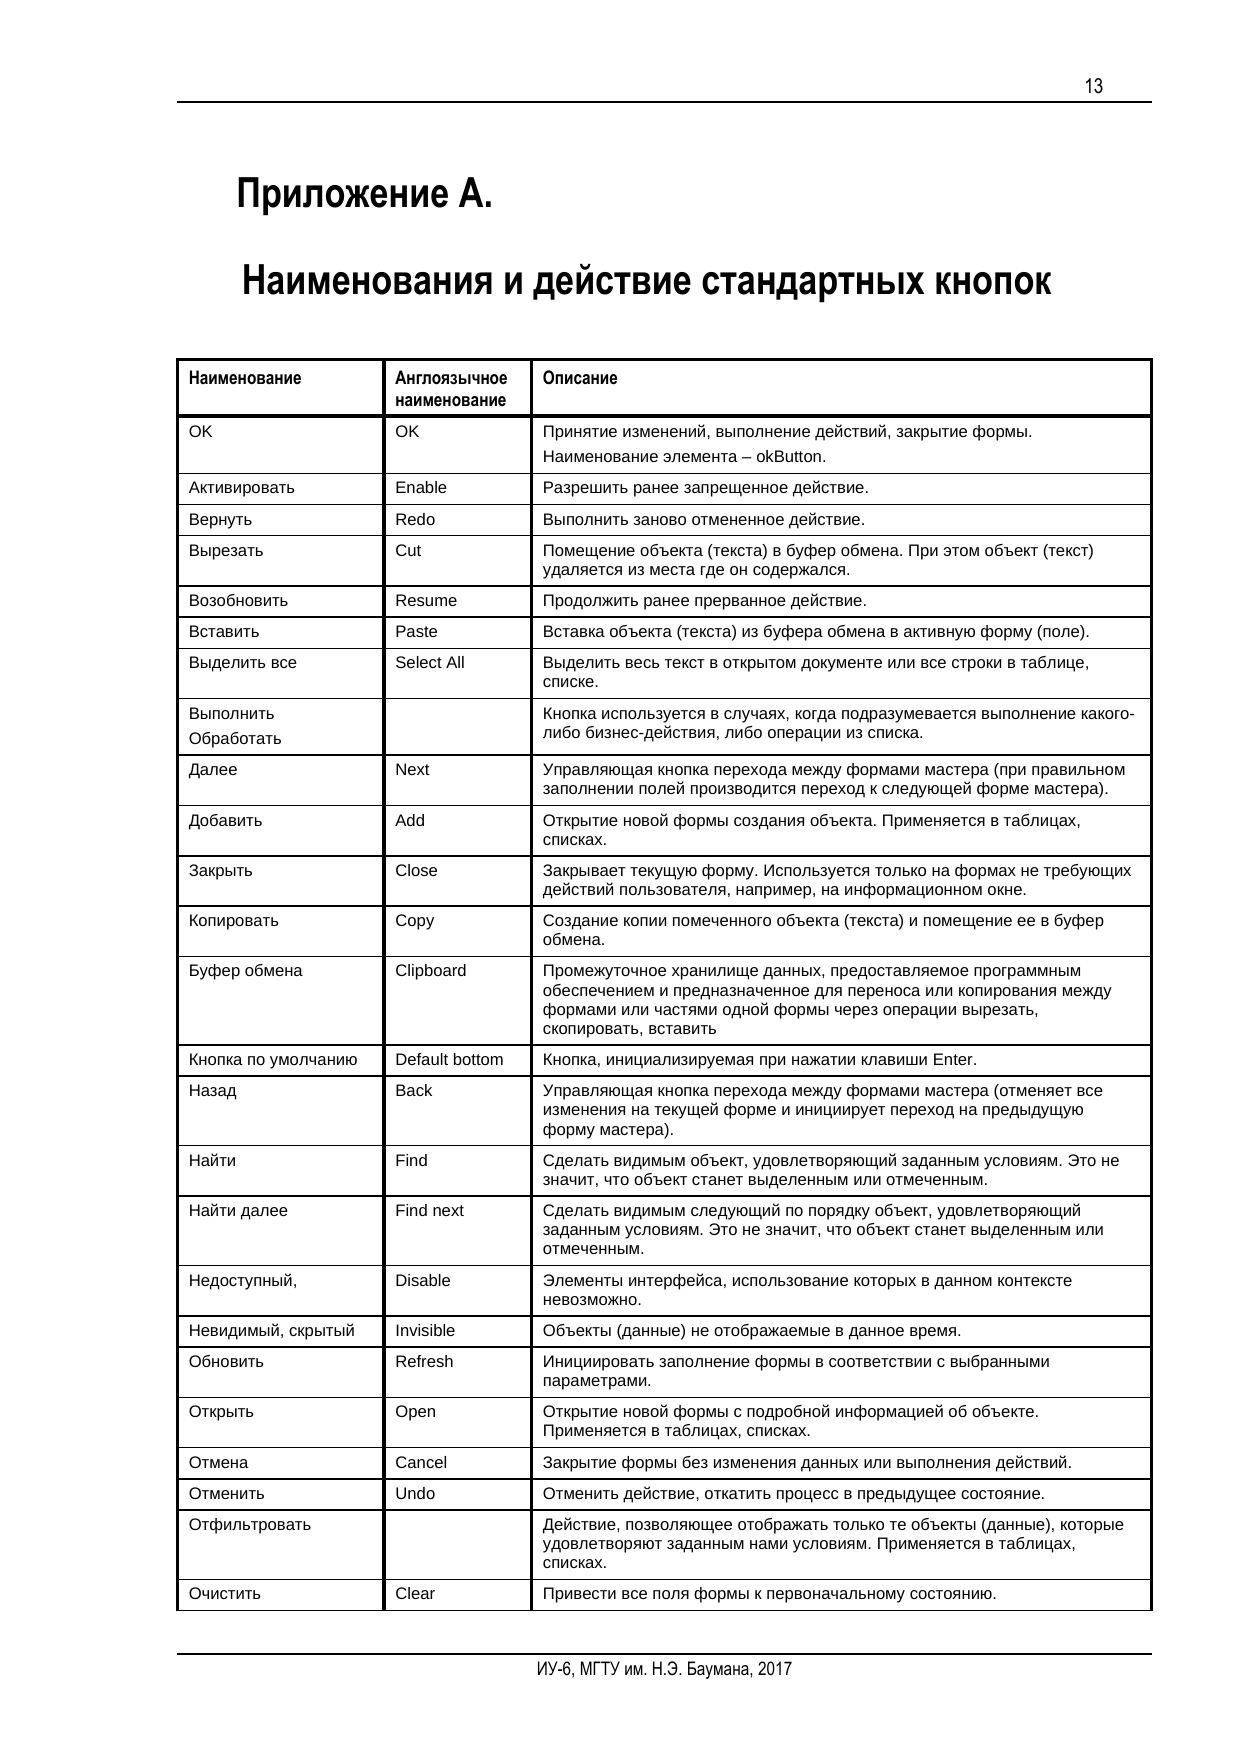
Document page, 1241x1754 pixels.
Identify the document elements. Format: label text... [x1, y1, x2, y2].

table_cell Resume [386, 587, 530, 616]
table_cell Обновить [179, 1348, 382, 1396]
table_cell Выделить все [179, 649, 382, 698]
table_cell Открытие новой формы создания объекта. Применяется в таблицах, списках. [533, 806, 1150, 855]
table_cell Invisible [386, 1317, 530, 1346]
table_cell Вырезать [179, 536, 382, 585]
table_cell Элементы интерфейса, использование которых в данном контексте невозможно. [533, 1266, 1150, 1315]
table_cell Объекты (данные) не отображаемые в данное время. [533, 1317, 1150, 1346]
table_cell Открыть [179, 1398, 382, 1447]
table_cell Разрешить ранее запрещенное действие. [533, 474, 1150, 504]
table_cell Отфильтровать [179, 1511, 382, 1578]
table_cell Принятие изменений, выполнение действий, закрытие формы. Наименование элемента – okButton. [533, 418, 1150, 472]
table_cell Вставка объекта (текста) из буфера обмена в активную форму (поле). [533, 618, 1150, 647]
table_cell Закрытие формы без изменения данных или выполнения действий. [533, 1448, 1150, 1478]
table_cell Cancel [386, 1448, 530, 1478]
table_cell Управляющая кнопка перехода между формами мастера (при правильном заполнении полей производится переход к следующей форме мастера). [533, 756, 1150, 804]
table_cell Невидимый, скрытый [179, 1317, 382, 1346]
table_cell Find next [386, 1197, 530, 1264]
table_cell Кнопка по умолчанию [179, 1046, 382, 1075]
table_cell Select All [386, 649, 530, 698]
table_cell Paste [386, 618, 530, 647]
table_cell Refresh [386, 1348, 530, 1396]
table_cell Инициировать заполнение формы в соответствии с выбранными параметрами. [533, 1348, 1150, 1396]
table_cell Выполнить Обработать [179, 699, 382, 754]
table_cell Clipboard [386, 957, 530, 1044]
table_cell Возобновить [179, 587, 382, 616]
table_cell Закрывает текущую форму. Используется только на формах не требующих действий пользователя, например, на информационном окне. [533, 857, 1150, 905]
table_cell Copy [386, 907, 530, 956]
table_cell [386, 699, 530, 754]
table_cell Disable [386, 1266, 530, 1315]
table_cell Промежуточное хранилище данных, предоставляемое программным обеспечением и предназначенное для переноса или копирования между формами или частями одной формы через операции вырезать, скопировать, вставить [533, 957, 1150, 1044]
text Наименования и действие стандартных кнопок [242, 253, 1152, 304]
table_cell Копировать [179, 907, 382, 956]
table_cell Сделать видимым следующий по порядку объект, удовлетворяющий заданным условиям. Это не значит, что объект станет выделенным или отмеченным. [533, 1197, 1150, 1264]
table_cell Кнопка, инициализируемая при нажатии клавиши Enter. [533, 1046, 1150, 1075]
table_cell Недоступный, [179, 1266, 382, 1315]
table_cell Буфер обмена [179, 957, 382, 1044]
table_cell Привести все поля формы к первоначальному состоянию. [533, 1580, 1150, 1609]
table_cell Найти [179, 1146, 382, 1195]
table_header Описание [533, 361, 1150, 414]
table_cell Закрыть [179, 857, 382, 905]
table_cell Add [386, 806, 530, 855]
table_header Наименование [179, 361, 382, 414]
table_cell Сделать видимым объект, удовлетворяющий заданным условиям. Это не значит, что объект станет выделенным или отмеченным. [533, 1146, 1150, 1195]
table_cell Найти далее [179, 1197, 382, 1264]
table_cell Redo [386, 505, 530, 535]
table_cell Выполнить заново отмененное действие. [533, 505, 1150, 535]
table_cell Open [386, 1398, 530, 1447]
table_cell Back [386, 1077, 530, 1145]
table_cell OK [179, 418, 382, 472]
table_cell Управляющая кнопка перехода между формами мастера (отменяет все изменения на текущей форме и инициирует переход на предыдущую форму мастера). [533, 1077, 1150, 1145]
table_header Англоязычное наименование [386, 361, 530, 414]
table_cell Очистить [179, 1580, 382, 1609]
table_cell OK [386, 418, 530, 472]
table_cell Cut [386, 536, 530, 585]
table_cell Отменить действие, откатить процесс в предыдущее состояние. [533, 1480, 1150, 1509]
table_cell Выделить весь текст в открытом документе или все строки в таблице, списке. [533, 649, 1150, 698]
table_cell Помещение объекта (текста) в буфер обмена. При этом объект (текст) удаляется из места где он содержался. [533, 536, 1150, 585]
table_cell Кнопка используется в случаях, когда подразумевается выполнение какого-либо бизнес-действия, либо операции из списка. [533, 699, 1150, 754]
table_cell Создание копии помеченного объекта (текста) и помещение ее в буфер обмена. [533, 907, 1150, 956]
table_cell Открытие новой формы с подробной информацией об объекте. Применяется в таблицах, списках. [533, 1398, 1150, 1447]
table_cell Отмена [179, 1448, 382, 1478]
table_cell Продолжить ранее прерванное действие. [533, 587, 1150, 616]
table_cell Действие, позволяющее отображать только те объекты (данные), которые удовлетворяют заданным нами условиям. Применяется в таблицах, списках. [533, 1511, 1150, 1578]
table_cell Enable [386, 474, 530, 504]
subtitle Приложение A. [236, 168, 1152, 216]
table_cell Close [386, 857, 530, 905]
table_cell Next [386, 756, 530, 804]
table_cell Find [386, 1146, 530, 1195]
table_cell Вернуть [179, 505, 382, 535]
table_cell Назад [179, 1077, 382, 1145]
table_cell Undo [386, 1480, 530, 1509]
table_cell Добавить [179, 806, 382, 855]
table_cell [386, 1511, 530, 1578]
table_cell Clear [386, 1580, 530, 1609]
table_cell Далее [179, 756, 382, 804]
table_cell Активировать [179, 474, 382, 504]
table_cell Default bottom [386, 1046, 530, 1075]
table_cell Вставить [179, 618, 382, 647]
table_cell Отменить [179, 1480, 382, 1509]
